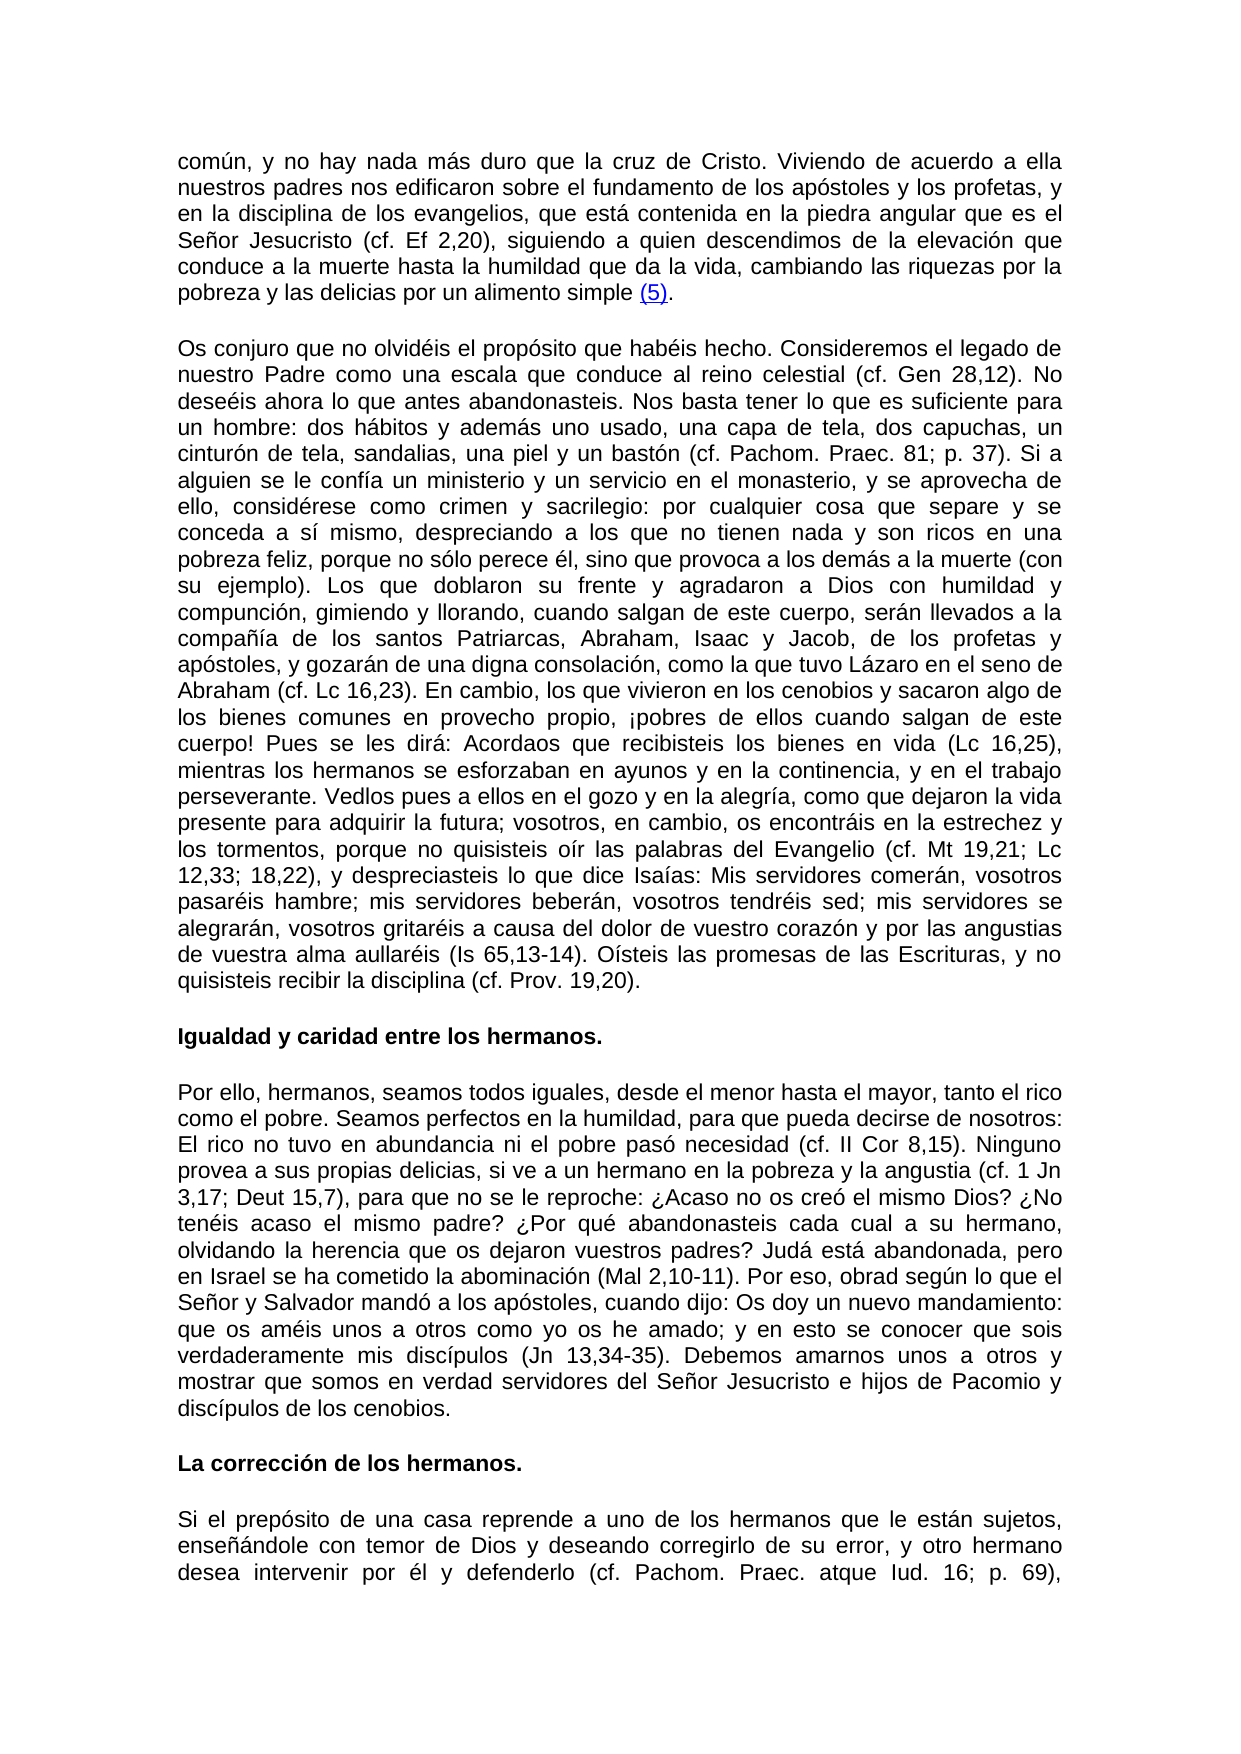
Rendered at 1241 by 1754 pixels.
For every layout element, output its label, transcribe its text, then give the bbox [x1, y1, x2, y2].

text La corrección de los hermanos. [177, 1450, 1063, 1477]
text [177, 148, 1063, 306]
text Igualdad y caridad entre los hermanos. [177, 1023, 1063, 1049]
text Por ello, hermanos, seamos todos iguales, desde el menor hasta el mayor, tanto el rico como el pobre. Seamos perfectos en la humildad, para que pueda decirse de nosotros: El rico no tuvo en abundancia ni el pobre pasó necesidad (cf. II Cor 8,15). Ninguno provea a sus propias delicias, si ve a un hermano en la pobreza y la angustia (cf. 1 Jn 3,17; Deut 15,7), para que no se le reproche: ¿Acaso no os creó el mismo Dios? ¿No tenéis acaso el mismo padre? ¿Por qué abandonasteis cada cual a su hermano, olvidando la herencia que os dejaron vuestros padres? Judá está abandonada, pero en Israel se ha cometido la abominación (Mal 2,10-11). Por eso, obrad según lo que el Señor y Salvador mandó a los apóstoles, cuando dijo: Os doy un nuevo mandamiento: que os améis unos a otros como yo os he amado; y en esto se conocer que sois verdaderamente mis discípulos (Jn 13,34-35). Debemos amarnos unos a otros y mostrar que somos en verdad servidores del Señor Jesucristo e hijos de Pacomio y discípulos de los cenobios. [177, 1078, 1063, 1421]
text Os conjuro que no olvidéis el propósito que habéis hecho. Consideremos el legado de nuestro Padre como una escala que conduce al reino celestial (cf. Gen 28,12). No deseéis ahora lo que antes abandonasteis. Nos basta tener lo que es suficiente para un hombre: dos hábitos y además uno usado, una capa de tela, dos capuchas, un cinturón de tela, sandalias, una piel y un bastón (cf. Pachom. Praec. 81; p. 37). Si a alguien se le confía un ministerio y un servicio en el monasterio, y se aprovecha de ello, considérese como crimen y sacrilegio: por cualquier cosa que separe y se conceda a sí mismo, despreciando a los que no tienen nada y son ricos en una pobreza feliz, porque no sólo perece él, sino que provoca a los demás a la muerte (con su ejemplo). Los que doblaron su frente y agradaron a Dios con humildad y compunción, gimiendo y llorando, cuando salgan de este cuerpo, serán llevados a la compañía de los santos Patriarcas, Abraham, Isaac y Jacob, de los profetas y apóstoles, y gozarán de una digna consolación, como la que tuvo Lázaro en el seno de Abraham (cf. Lc 16,23). En cambio, los que vivieron en los cenobios y sacaron algo de los bienes comunes en provecho propio, ¡pobres de ellos cuando salgan de este cuerpo! Pues se les dirá: Acordaos que recibisteis los bienes en vida (Lc 16,25), mientras los hermanos se esforzaban en ayunos y en la continencia, y en el trabajo perseverante. Vedlos pues a ellos en el gozo y en la alegría, como que dejaron la vida presente para adquirir la futura; vosotros, en cambio, os encontráis en la estrechez y los tormentos, porque no quisisteis oír las palabras del Evangelio (cf. Mt 19,21; Lc 12,33; 18,22), y despreciasteis lo que dice Isaías: Mis servidores comerán, vosotros pasaréis hambre; mis servidores beberán, vosotros tendréis sed; mis servidores se alegrarán, vosotros gritaréis a causa del dolor de vuestro corazón y por las angustias de vuestra alma aullaréis (Is 65,13-14). Oísteis las promesas de las Escrituras, y no quisisteis recibir la disciplina (cf. Prov. 19,20). [177, 335, 1063, 994]
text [177, 1506, 1063, 1585]
